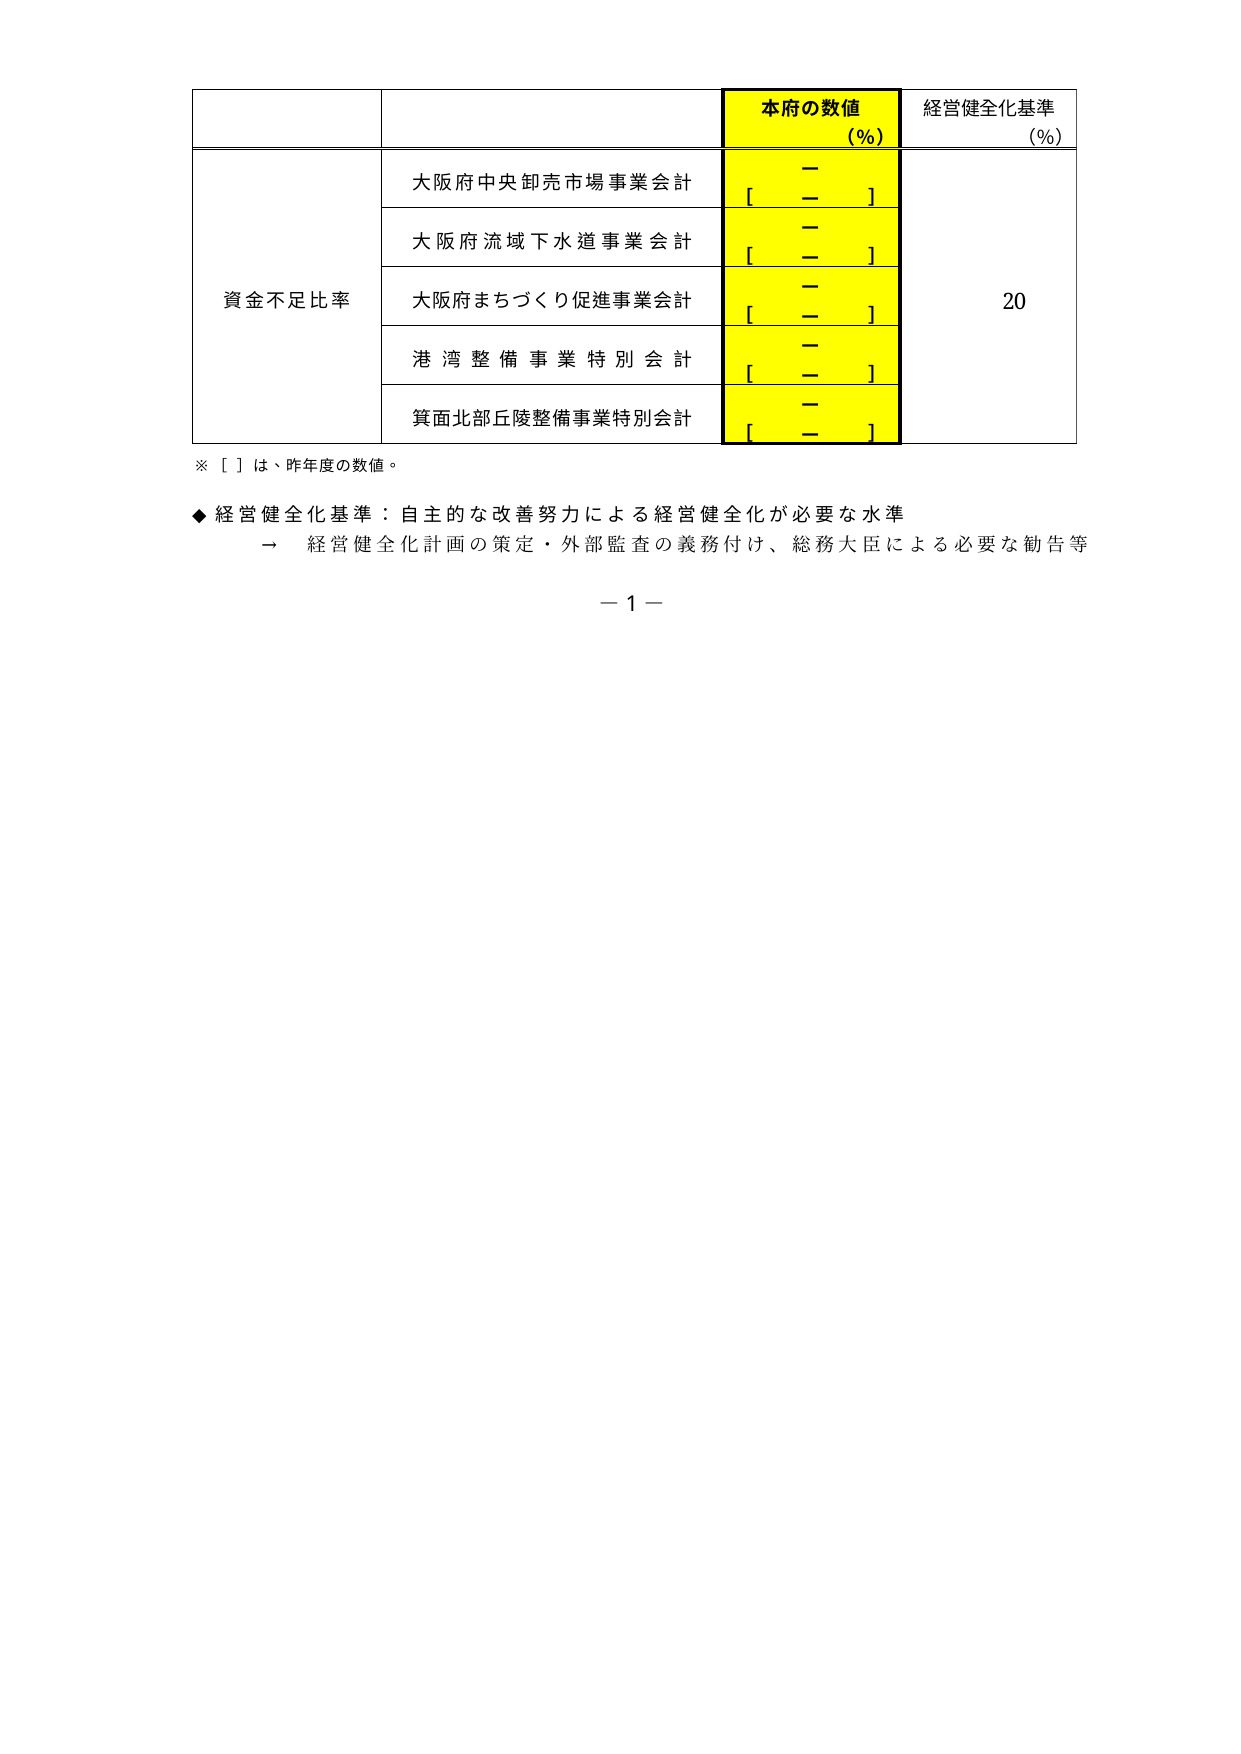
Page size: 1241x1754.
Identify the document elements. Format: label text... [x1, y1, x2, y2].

list 経営健全化基準：自主的な改善努力による経営健全化が必要な水準 [173, 498, 1163, 528]
text → 経営健全化計画の策定・外部監査の義務付け、総務大臣による必要な勧告等 [99, 528, 1163, 559]
